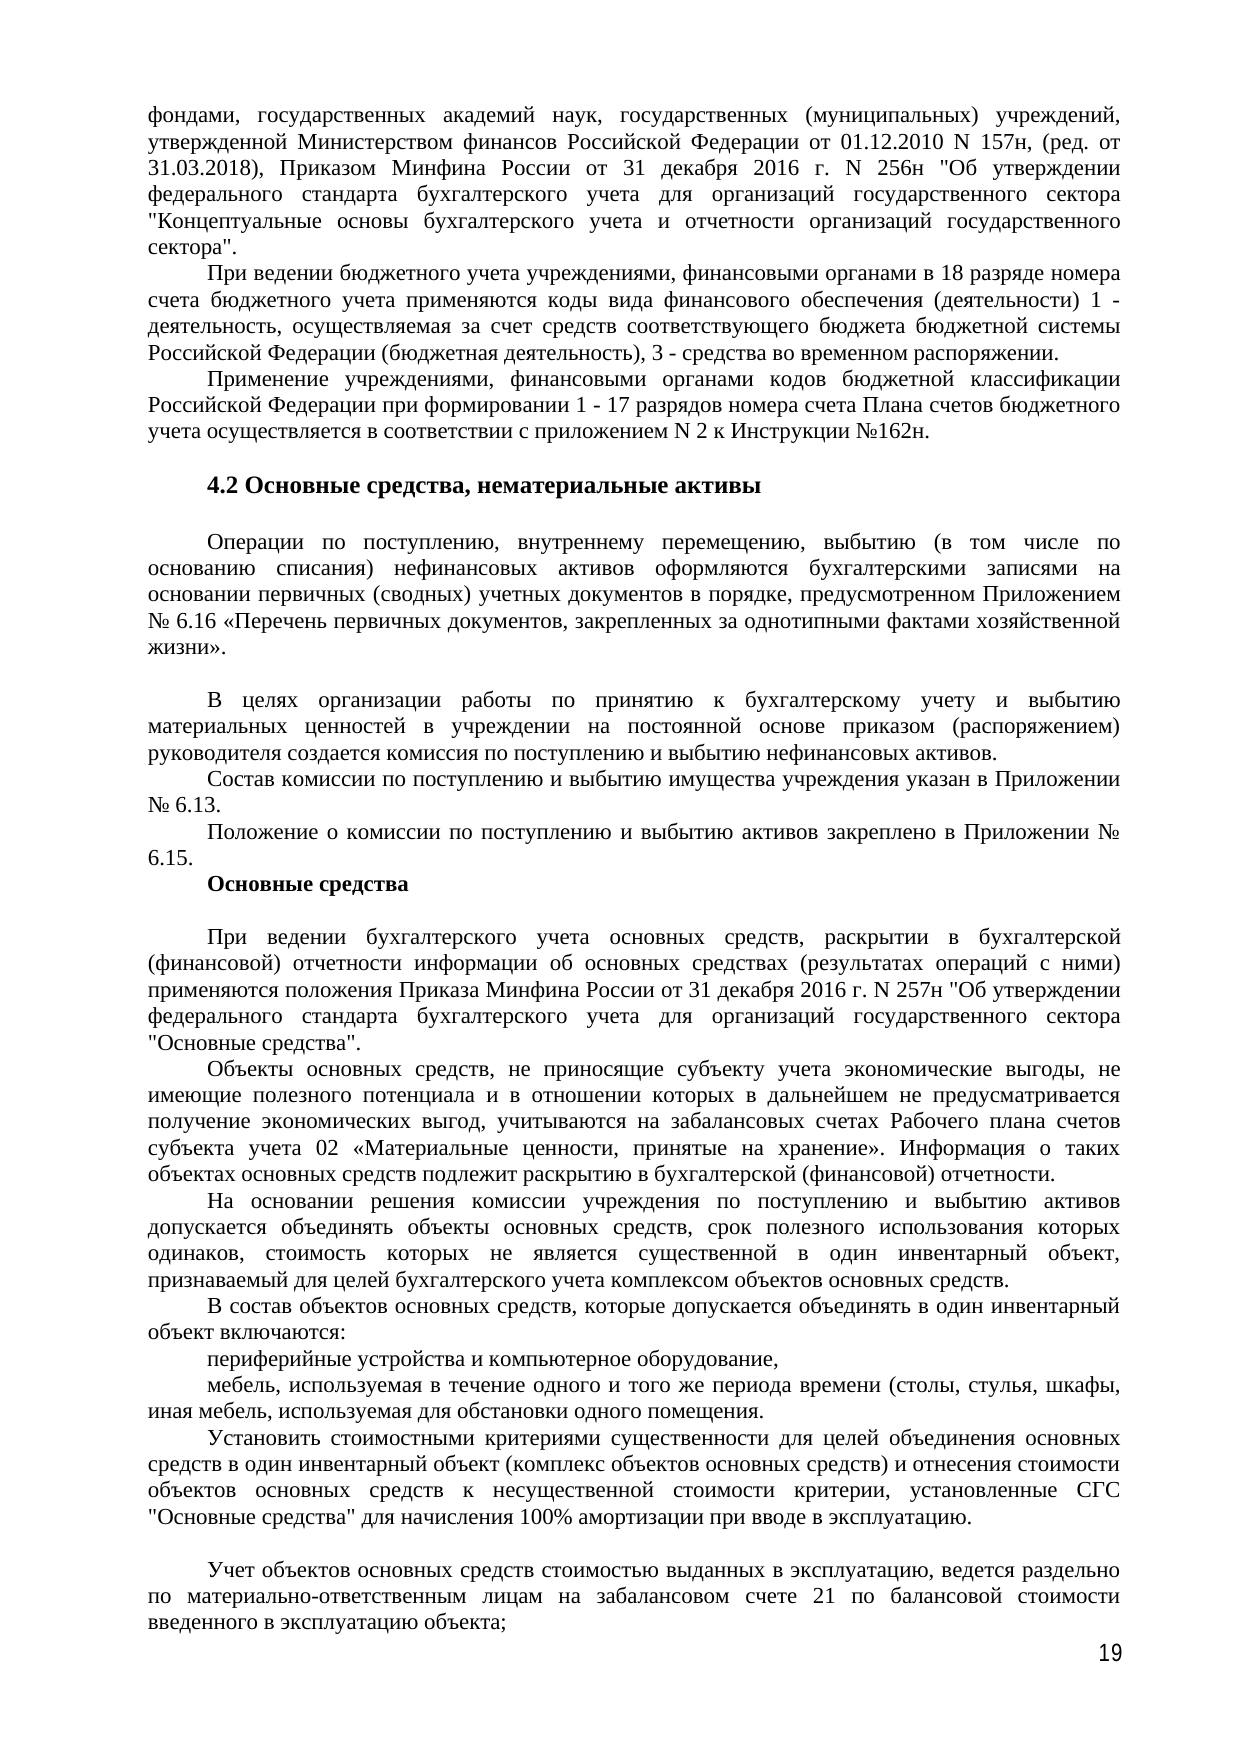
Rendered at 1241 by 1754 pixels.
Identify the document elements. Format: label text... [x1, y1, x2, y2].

text Положение о комиссии по поступлению и выбытию активов закреплено в Приложении № 6.15. [148, 818, 1122, 870]
text На основании решения комиссии учреждения по поступлению и выбытию активов допускается объединять объекты основных средств, срок полезного использования которых одинаков, стоимость которых не является существенной в один инвентарный объект, признаваемый для целей бухгалтерского учета комплексом объектов основных средств. [148, 1187, 1122, 1292]
text Установить стоимостными критериями существенности для целей объединения основных средств в один инвентарный объект (комплекс объектов основных средств) и отнесения стоимости объектов основных средств к несущественной стоимости критерии, установленные СГС "Основные средства" для начисления 100% амортизации при вводе в эксплуатацию. [148, 1424, 1122, 1529]
text Объекты основных средств, не приносящие субъекту учета экономические выгоды, не имеющие полезного потенциала и в отношении которых в дальнейшем не предусматривается получение экономических выгод, учитываются на забалансовых счетах Рабочего плана счетов субъекта учета 02 «Материальные ценности, принятые на хранение». Информация о таких объектах основных средств подлежит раскрытию в бухгалтерской (финансовой) отчетности. [148, 1055, 1122, 1187]
text В целях организации работы по принятию к бухгалтерскому учету и выбытию материальных ценностей в учреждении на постоянной основе приказом (распоряжением) руководителя создается комиссия по поступлению и выбытию нефинансовых активов. [148, 686, 1122, 765]
text Состав комиссии по поступлению и выбытию имущества учреждения указан в Приложении № 6.13. [148, 765, 1122, 818]
text мебель, используемая в течение одного и того же периода времени (столы, стулья, шкафы, иная мебель, используемая для обстановки одного помещения. [148, 1371, 1122, 1424]
text Учет объектов основных средств стоимостью выданных в эксплуатацию, ведется раздельно по материально-ответственным лицам на забалансовом счете 21 по балансовой стоимости введенного в эксплуатацию объекта; [148, 1556, 1122, 1635]
subtitle 4.2 Основные средства, нематериальные активы [148, 470, 1122, 499]
text Основные средства [148, 870, 1122, 897]
text Применение учреждениями, финансовыми органами кодов бюджетной классификации Российской Федерации при формировании 1 - 17 разрядов номера счета Плана счетов бюджетного учета осуществляется в соответствии с приложением N 2 к Инструкции №162н. [148, 365, 1122, 444]
text При ведении бухгалтерского учета основных средств, раскрытии в бухгалтерской (финансовой) отчетности информации об основных средствах (результатах операций с ними) применяются положения Приказа Минфина России от 31 декабря 2016 г. N 257н "Об утверждении федерального стандарта бухгалтерского учета для организаций государственного сектора "Основные средства". [148, 923, 1122, 1055]
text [148, 101, 1122, 259]
text В состав объектов основных средств, которые допускается объединять в один инвентарный объект включаются: [148, 1292, 1122, 1345]
text При ведении бюджетного учета учреждениями, финансовыми органами в 18 разряде номера счета бюджетного учета применяются коды вида финансового обеспечения (деятельности) 1 - деятельность, осуществляемая за счет средств соответствующего бюджета бюджетной системы Российской Федерации (бюджетная деятельность), 3 - средства во временном распоряжении. [148, 259, 1122, 365]
text Операции по поступлению, внутреннему перемещению, выбытию (в том числе по основанию списания) нефинансовых активов оформляются бухгалтерскими записями на основании первичных (сводных) учетных документов в порядке, предусмотренном Приложением № 6.16 «Перечень первичных документов, закрепленных за однотипными фактами хозяйственной жизни». [148, 528, 1122, 659]
text периферийные устройства и компьютерное оборудование, [148, 1345, 1122, 1371]
